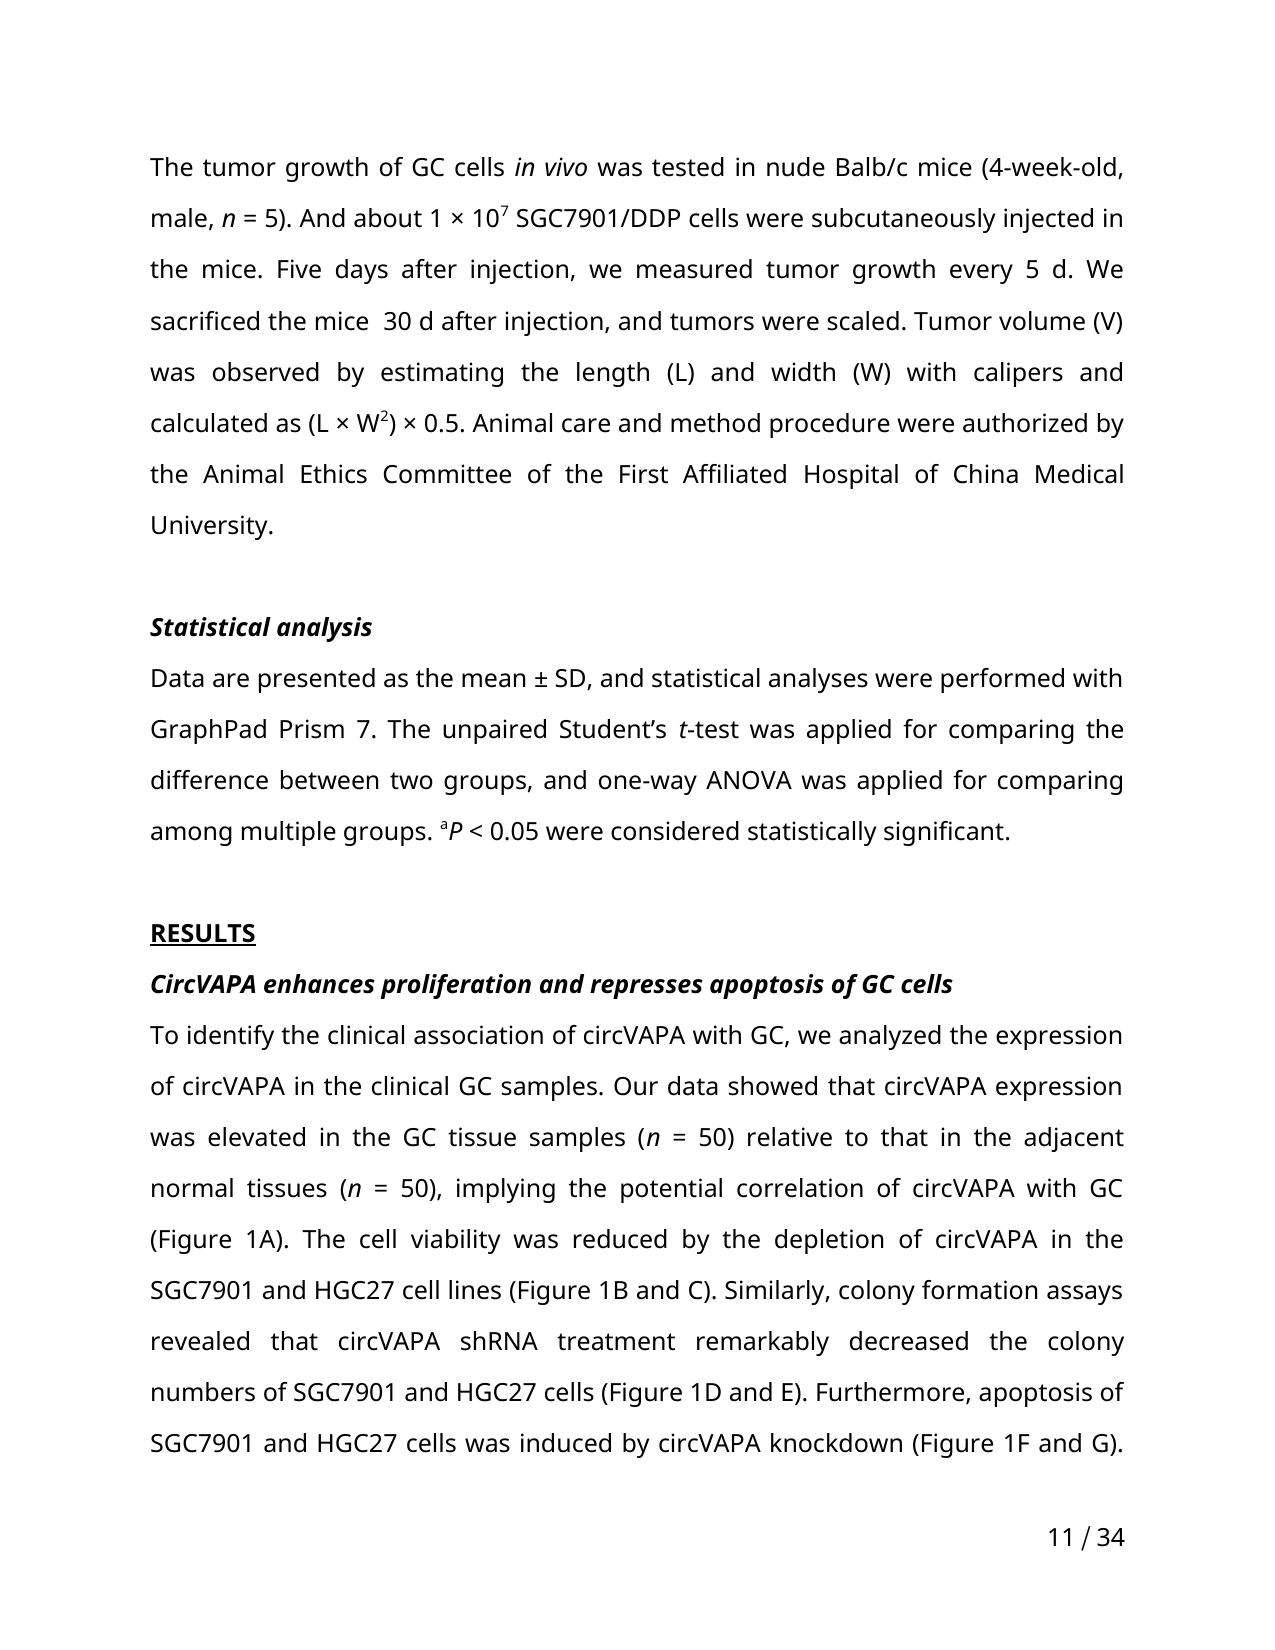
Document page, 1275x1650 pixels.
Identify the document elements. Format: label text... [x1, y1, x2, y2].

text Data are presented as the mean ± SD, and statistical analyses were performed with GraphPad Prism 7. The unpaired Student’s t-test was applied for comparing the difference between two groups, and one-way ANOVA was applied for comparing among multiple groups. aP < 0.05 were considered statistically significant. [150, 660, 1125, 848]
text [150, 1018, 1125, 1460]
text RESULTS [150, 916, 1125, 950]
text Statistical analysis [150, 609, 1125, 643]
text The tumor growth of GC cells in vivo was tested in nude Balb/c mice (4-week-old, male, n = 5). And about 1 × 107 SGC7901/DDP cells were subcutaneously injected in the mice. Five days after injection, we measured tumor growth every 5 d. We sacrificed the mice 30 d after injection, and tumors were scaled. Tumor volume (V) was observed by estimating the length (L) and width (W) with calipers and calculated as (L × W2) × 0.5. Animal care and method procedure were authorized by the Animal Ethics Committee of the First Affiliated hospital of China Medical University. [150, 150, 1125, 541]
text CircVAPA enhances proliferation and represses apoptosis of GC cells [150, 967, 1125, 1001]
